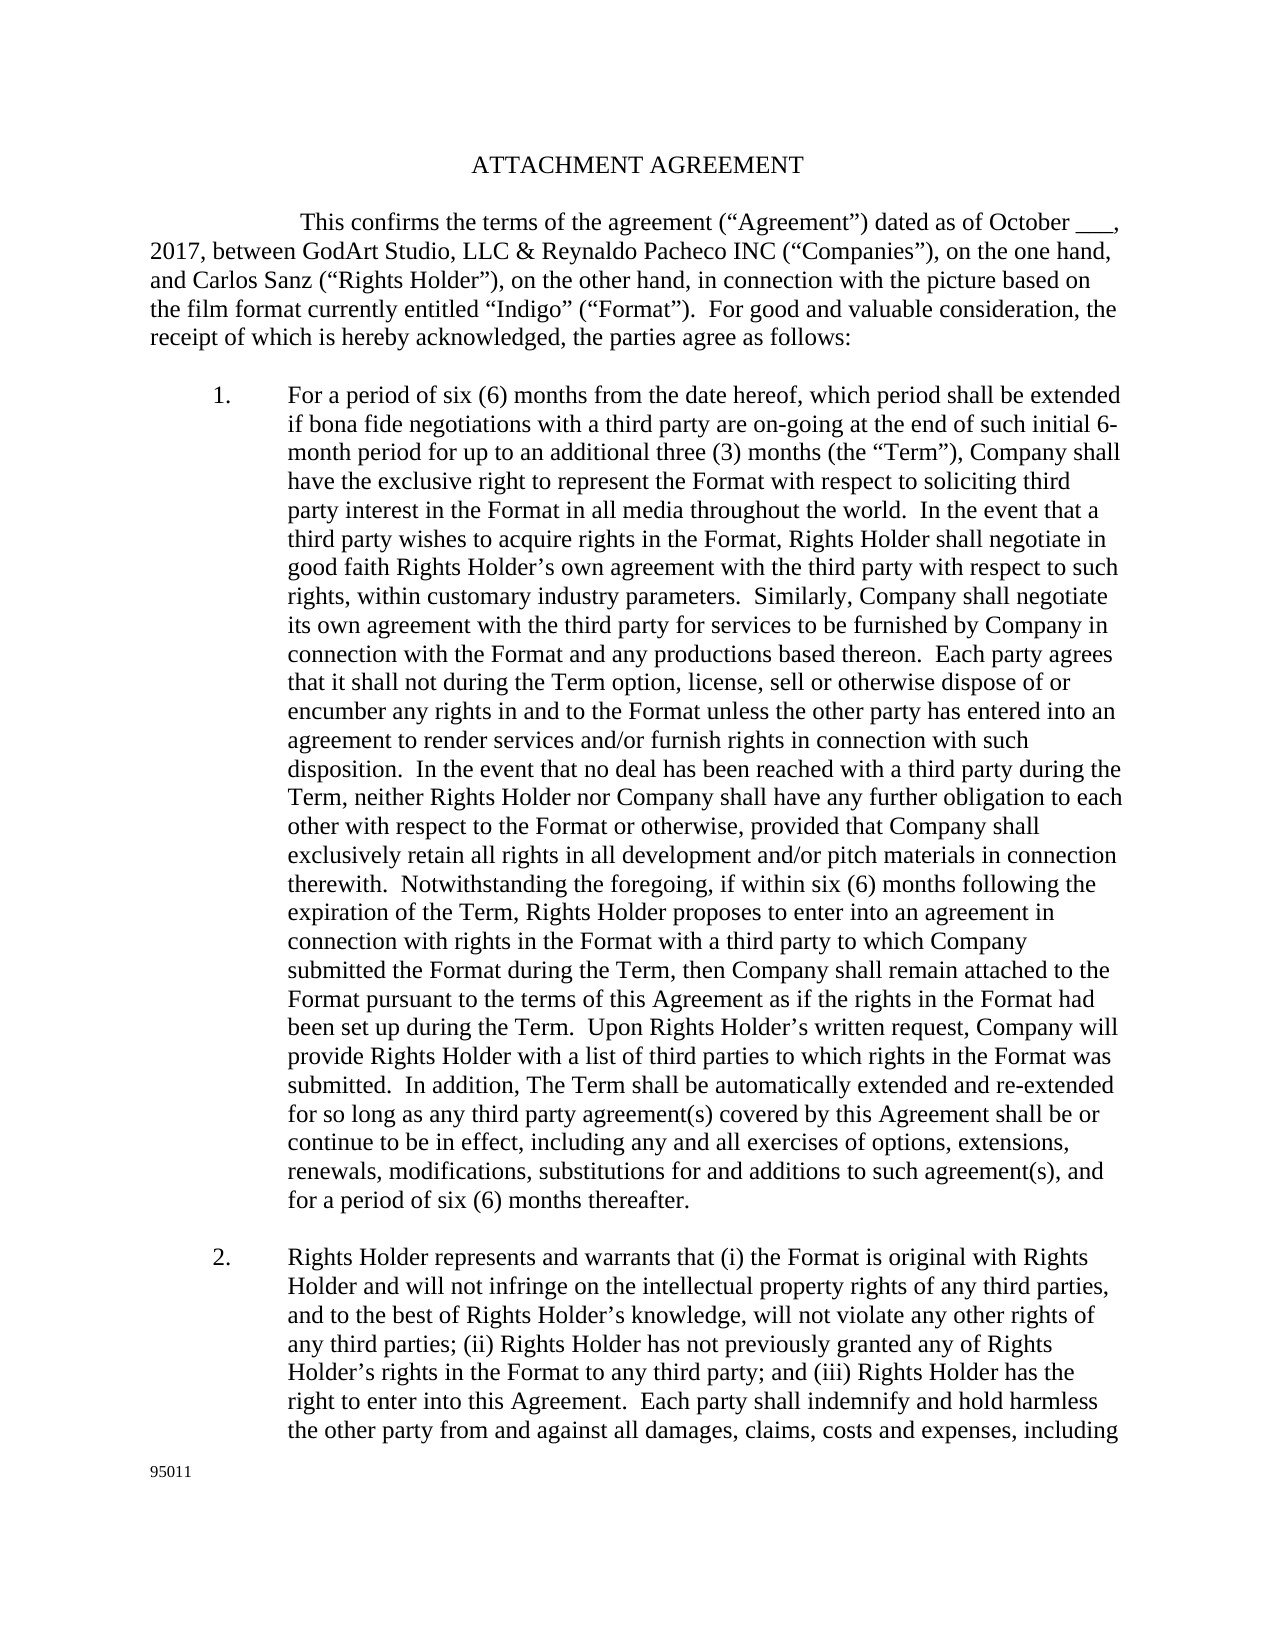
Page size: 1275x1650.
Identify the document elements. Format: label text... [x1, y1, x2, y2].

list For a period of six (6) months from the date hereof, which period shall be extended if bona fide negotiations with a third party are on-going at the end of such initial 6-month period for up to an additional three (3) months (the “Term”), Company shall have the exclusive right to represent the Format with respect to soliciting third party interest in the Format in all media throughout the world. In the event that a third party wishes to acquire rights in the Format, Rights Holder shall negotiate in good faith Rights Holder’s own agreement with the third party with respect to such rights, within customary industry parameters. Similarly, Company shall negotiate its own agreement with the third party for services to be furnished by Company in connection with the Format and any productions based thereon. Each party agrees that it shall not during the Term option, license, sell or otherwise dispose of or encumber any rights in and to the Format unless the other party has entered into an agreement to render services and/or furnish rights in connection with such disposition. In the event that no deal has been reached with a third party during the Term, neither Rights Holder nor Company shall have any further obligation to each other with respect to the Format or otherwise, provided that Company shall exclusively retain all rights in all development and/or pitch materials in connection therewith. Notwithstanding the foregoing, if within six (6) months following the expiration of the Term, Rights Holder proposes to enter into an agreement in connection with rights in the Format with a third party to which Company submitted the Format during the Term, then Company shall remain attached to the Format pursuant to the terms of this Agreement as if the rights in the Format had been set up during the Term. Upon Rights Holder’s written request, Company will provide Rights Holder with a list of third parties to which rights in the Format was submitted. In addition, The Term shall be automatically extended and re-extended for so long as any third party agreement(s) covered by this Agreement shall be or continue to be in effect, including any and all exercises of options, extensions, renewals, modifications, substitutions for and additions to such agreement(s), and for a period of six (6) months thereafter. [212, 380, 1125, 1214]
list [212, 1242, 1125, 1444]
text ATTACHMENT AGREEMENT [150, 150, 1125, 179]
text This confirms the terms of the agreement (“Agreement”) dated as of October ___, 2017, between GodArt Studio, LLC & Reynaldo Pacheco INC (“Companies”), on the one hand, and Carlos Sanz (“Rights Holder”), on the other hand, in connection with the picture based on the film format currently entitled “Indigo” (“Format”). For good and valuable consideration, the receipt of which is hereby acknowledged, the parties agree as follows: [150, 207, 1125, 351]
